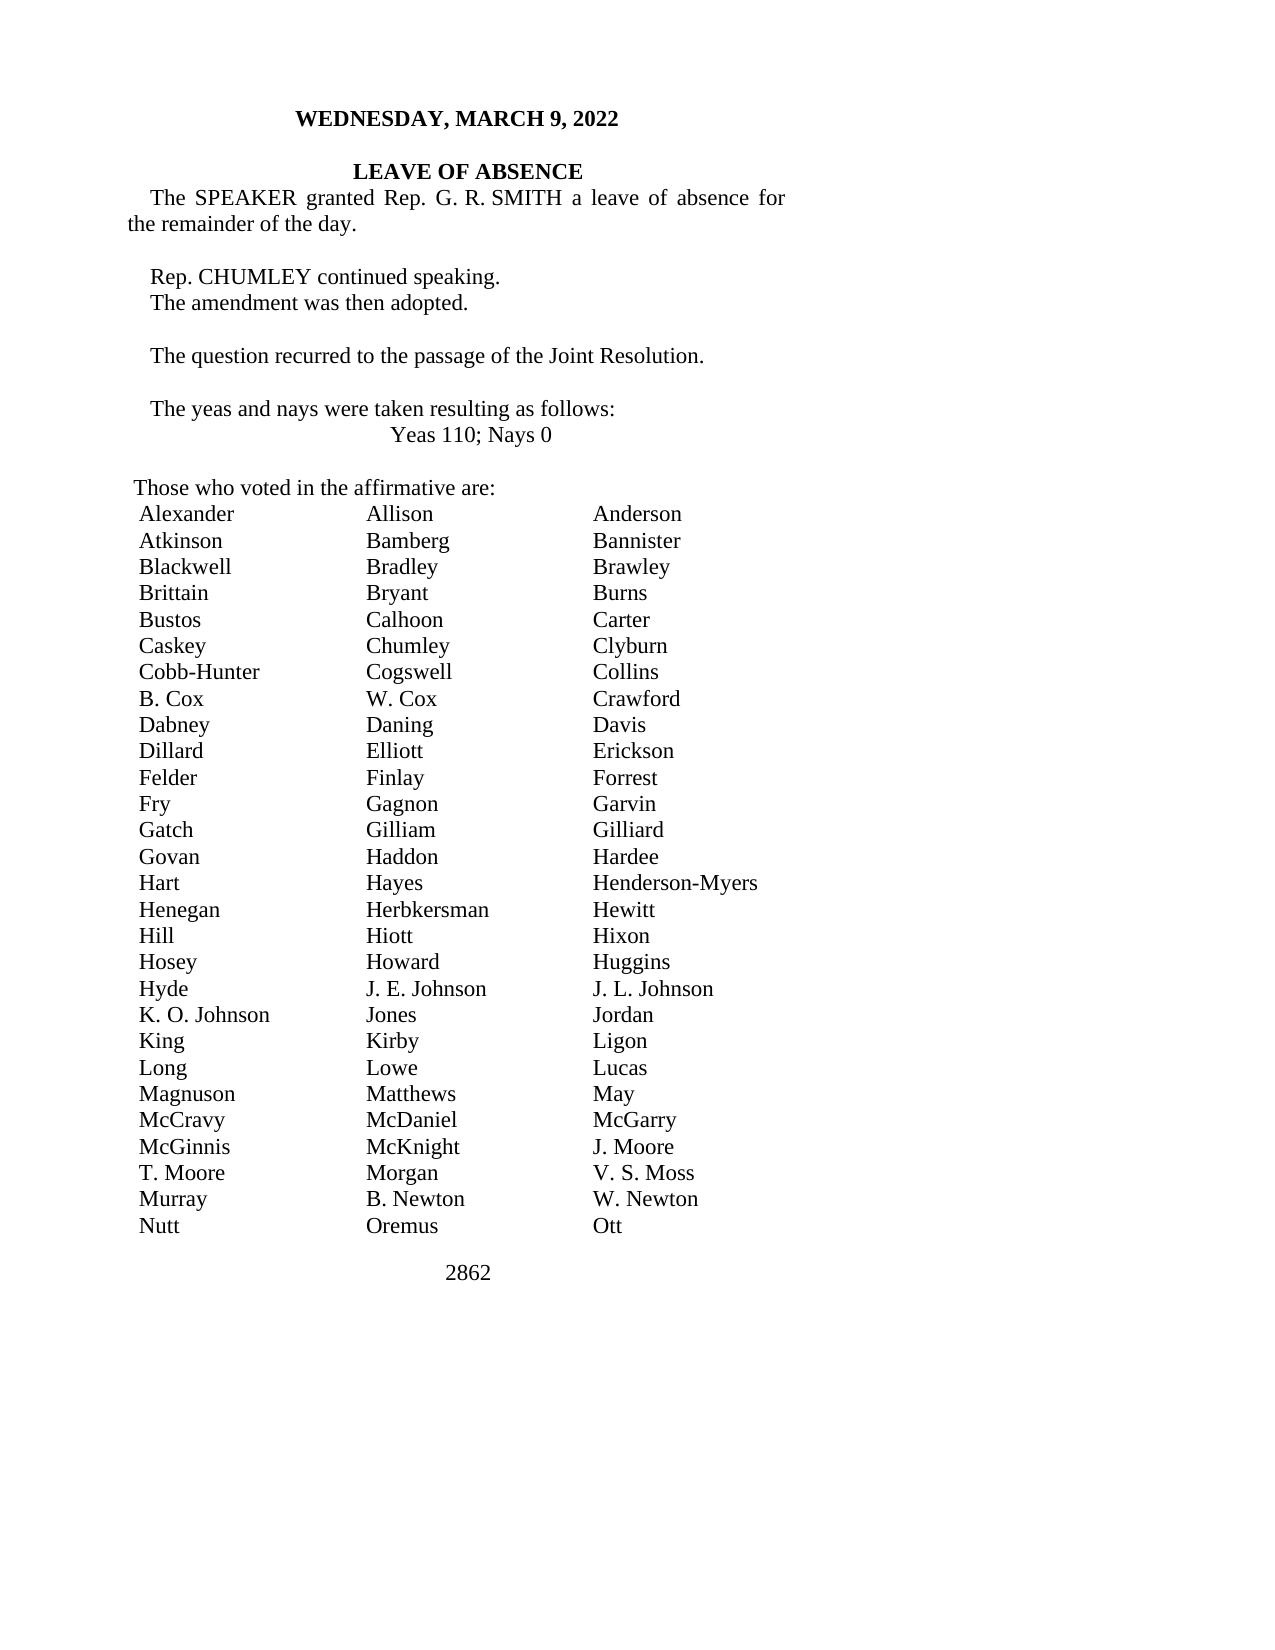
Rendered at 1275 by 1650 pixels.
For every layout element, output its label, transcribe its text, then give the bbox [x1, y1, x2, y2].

table_cell Jones [355, 1001, 581, 1027]
table_cell Hiott [355, 922, 581, 948]
table_cell Clyburn [581, 632, 808, 658]
table_header Anderson [581, 500, 808, 527]
table_cell Bamberg [355, 527, 581, 553]
table_cell Chumley [355, 632, 581, 658]
table_cell Long [128, 1054, 354, 1080]
table_cell Gatch [128, 817, 354, 843]
table_cell Gilliam [355, 817, 581, 843]
table_cell Collins [581, 659, 808, 685]
table_cell Finlay [355, 764, 581, 790]
table_cell McGinnis [128, 1133, 354, 1159]
table_cell Fry [128, 790, 354, 817]
table_cell Atkinson [128, 527, 354, 553]
table_cell Gilliard [581, 817, 808, 843]
table_cell Nutt [128, 1212, 354, 1238]
table_cell J. E. Johnson [355, 975, 581, 1001]
table_cell Dabney [128, 711, 354, 737]
text The amendment was then adopted. [127, 289, 786, 316]
table_cell Howard [355, 948, 581, 975]
table_cell K. O. Johnson [128, 1001, 354, 1027]
table_cell McCravy [128, 1106, 354, 1133]
table_cell Burns [581, 579, 808, 606]
table_cell Hixon [581, 922, 808, 948]
table_cell Oremus [355, 1212, 581, 1238]
table_cell Jordan [581, 1001, 808, 1027]
table_cell Lucas [581, 1054, 808, 1080]
table_cell Cogswell [355, 659, 581, 685]
table_cell Brittain [128, 579, 354, 606]
table_cell Hill [128, 922, 354, 948]
table_cell Hardee [581, 843, 808, 869]
table_cell Bradley [355, 553, 581, 579]
table_header Allison [355, 500, 581, 527]
table_cell B. Newton [355, 1186, 581, 1212]
table_cell Kirby [355, 1028, 581, 1054]
table_cell Forrest [581, 764, 808, 790]
table_cell Henderson-Myers [581, 869, 808, 896]
table_cell Herbkersman [355, 896, 581, 922]
table_cell Murray [128, 1186, 354, 1212]
table_cell Felder [128, 764, 354, 790]
table_cell T. Moore [128, 1159, 354, 1186]
table_cell Elliott [355, 738, 581, 764]
table_cell Hayes [355, 869, 581, 896]
table_cell Lowe [355, 1054, 581, 1080]
table_cell Hart [128, 869, 354, 896]
text Those who voted in the affirmative are: [127, 474, 786, 500]
table_cell Calhoon [355, 606, 581, 632]
table_cell Cobb-Hunter [128, 659, 354, 685]
table_cell Crawford [581, 685, 808, 711]
text LEAVE OF ABSENCE [127, 158, 786, 184]
text The SPEAKER granted Rep. G. R. SMITH a leave of absence for the remainder of the day. [127, 184, 786, 237]
table_cell W. Newton [581, 1186, 808, 1212]
table_cell Magnuson [128, 1080, 354, 1106]
table_cell King [128, 1028, 354, 1054]
table_cell Bustos [128, 606, 354, 632]
text The yeas and nays were taken resulting as follows: [127, 395, 786, 421]
table_cell McDaniel [355, 1106, 581, 1133]
table_cell Bannister [581, 527, 808, 553]
table_cell Caskey [128, 632, 354, 658]
table_cell Morgan [355, 1159, 581, 1186]
table_cell Matthews [355, 1080, 581, 1106]
table_cell Henegan [128, 896, 354, 922]
table_cell Hyde [128, 975, 354, 1001]
table_cell Brawley [581, 553, 808, 579]
table_cell Carter [581, 606, 808, 632]
table_cell Gagnon [355, 790, 581, 817]
table_cell Huggins [581, 948, 808, 975]
table_cell Haddon [355, 843, 581, 869]
table_cell B. Cox [128, 685, 354, 711]
table_header Alexander [128, 500, 354, 527]
table_cell Hosey [128, 948, 354, 975]
text The question recurred to the passage of the Joint Resolution. [127, 342, 786, 368]
table_cell May [581, 1080, 808, 1106]
text Rep. CHUMLEY continued speaking. [127, 263, 786, 289]
table_cell J. L. Johnson [581, 975, 808, 1001]
table_cell Ott [581, 1212, 808, 1238]
text Yeas 110; Nays 0 [127, 421, 786, 448]
table_cell McGarry [581, 1106, 808, 1133]
table_cell Blackwell [128, 553, 354, 579]
table_cell Davis [581, 711, 808, 737]
table_cell Govan [128, 843, 354, 869]
table_cell W. Cox [355, 685, 581, 711]
table_cell Bryant [355, 579, 581, 606]
table_cell V. S. Moss [581, 1159, 808, 1186]
table_cell Daning [355, 711, 581, 737]
table_cell Ligon [581, 1028, 808, 1054]
table_cell Garvin [581, 790, 808, 817]
table_cell Hewitt [581, 896, 808, 922]
table_cell Dillard [128, 738, 354, 764]
table_cell J. Moore [581, 1133, 808, 1159]
table_cell Erickson [581, 738, 808, 764]
table_cell McKnight [355, 1133, 581, 1159]
